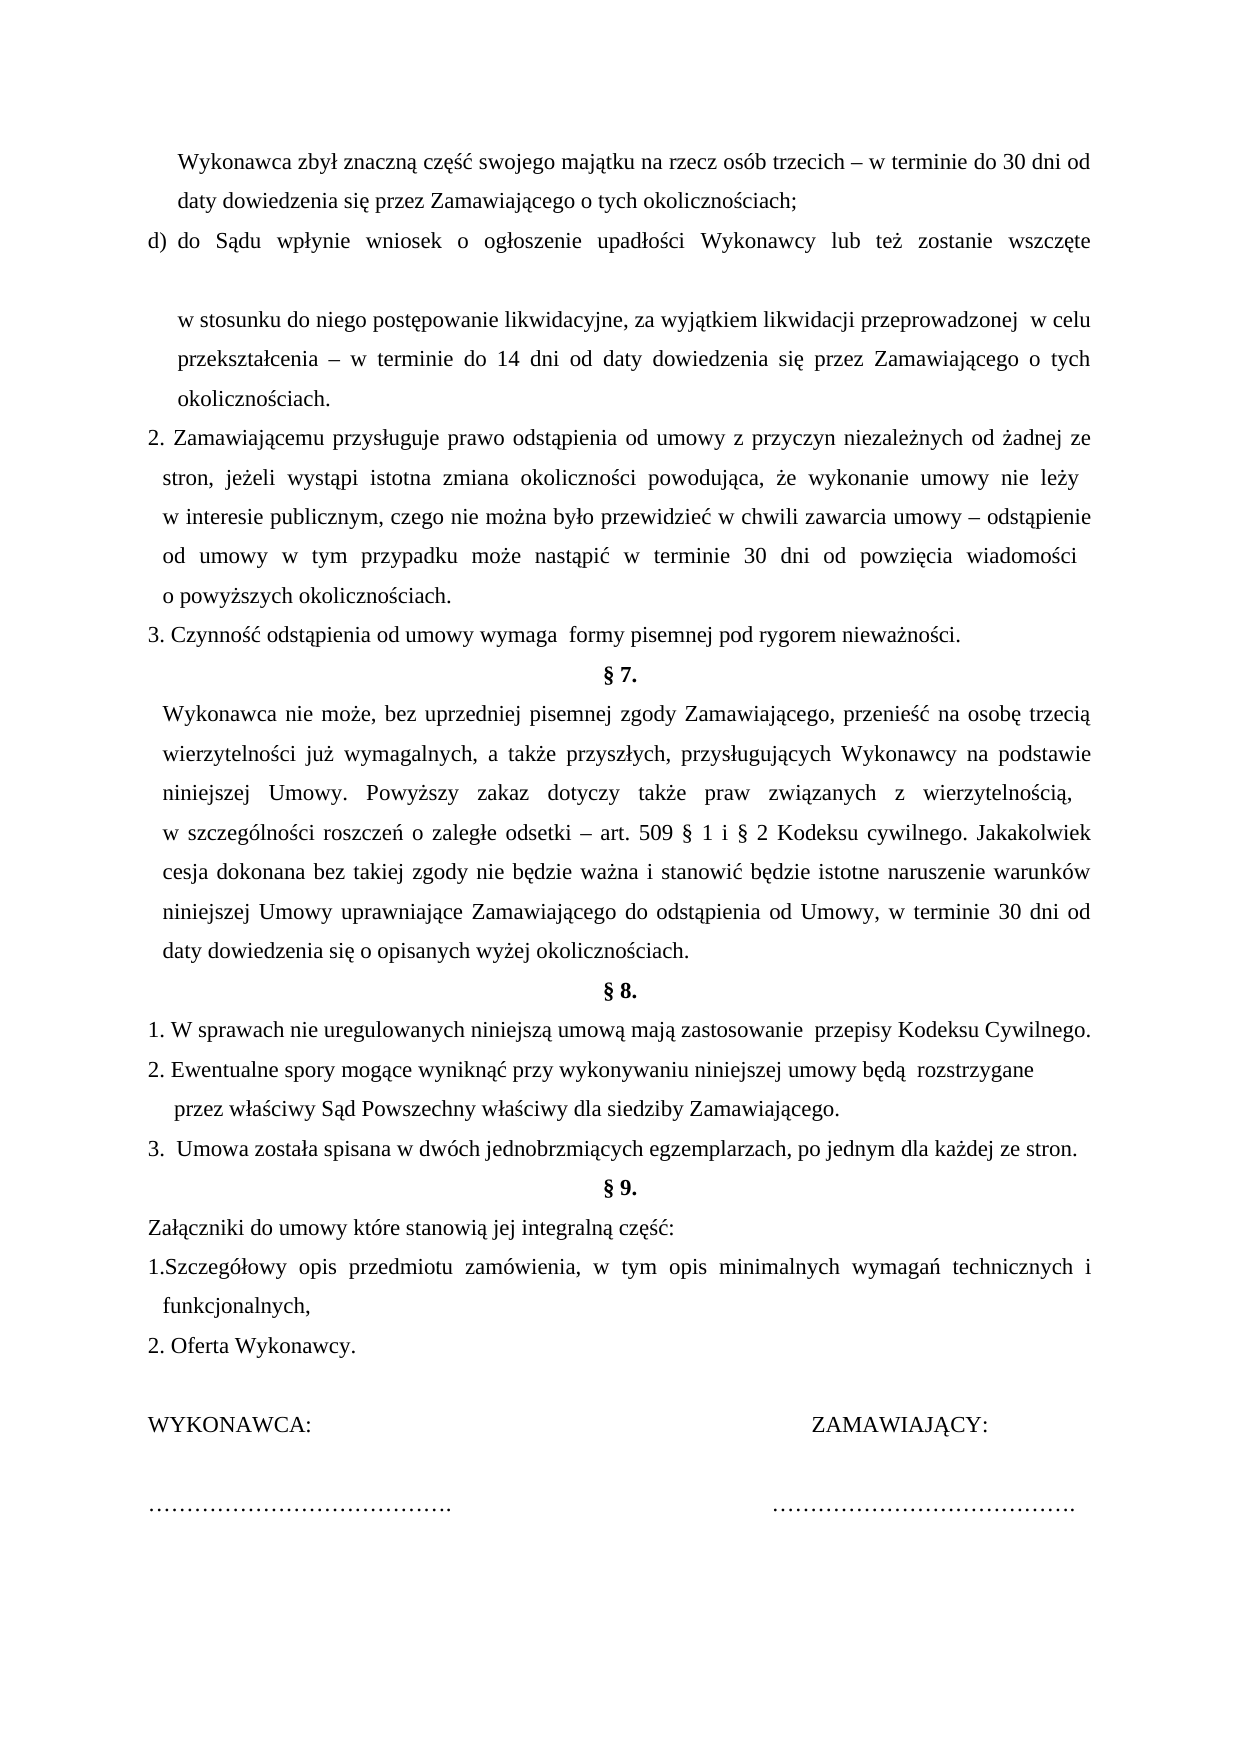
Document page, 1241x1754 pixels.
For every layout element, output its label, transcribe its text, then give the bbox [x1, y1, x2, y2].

list do Sądu wpłynie wniosek o ogłoszenie upadłości Wykonawcy lub też zostanie wszczęte w stosunku do niego postępowanie likwidacyjne, za wyjątkiem likwidacji przeprowadzonej w celu przekształcenia – w terminie do 14 dni od daty dowiedzenia się przez Zamawiającego o tych okolicznościach. [148, 227, 1092, 411]
text WYKONAWCA: ZAMAWIAJĄCY: [148, 1411, 1092, 1437]
text § 7. [148, 661, 1092, 687]
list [148, 148, 1092, 213]
text § 9. [148, 1174, 1092, 1201]
text 1. W sprawach nie uregulowanych niniejszą umową mają zastosowanie przepisy Kodeksu Cywilnego. [148, 1016, 1092, 1043]
text 2. Zamawiającemu przysługuje prawo odstąpienia od umowy z przyczyn niezależnych od żadnej ze stron, jeżeli wystąpi istotna zmiana okoliczności powodująca, że wykonanie umowy nie leży w interesie publicznym, czego nie można było przewidzieć w chwili zawarcia umowy – odstąpienie od umowy w tym przypadku może nastąpić w terminie 30 dni od powzięcia wiadomości o powyższych okolicznościach. [148, 424, 1092, 608]
text 3. Czynność odstąpienia od umowy wymaga formy pisemnej pod rygorem nieważności. [148, 621, 1092, 648]
text 2. Ewentualne spory mogące wyniknąć przy wykonywaniu niniejszej umowy będą rozstrzygane [148, 1056, 1092, 1082]
text …………………………………. …………………………………. [148, 1490, 1092, 1516]
text Wykonawca nie może, bez uprzedniej pisemnej zgody Zamawiającego, przenieść na osobę trzecią wierzytelności już wymagalnych, a także przyszłych, przysługujących Wykonawcy na podstawie niniejszej Umowy. Powyższy zakaz dotyczy także praw związanych z wierzytelnością, w szczególności roszczeń o zaległe odsetki – art. 509 § 1 i § 2 Kodeksu cywilnego. Jakakolwiek cesja dokonana bez takiej zgody nie będzie ważna i stanowić będzie istotne naruszenie warunków niniejszej Umowy uprawniające Zamawiającego do odstąpienia od Umowy, w terminie 30 dni od daty dowiedzenia się o opisanych wyżej okolicznościach. [162, 700, 1092, 964]
text 3. Umowa została spisana w dwóch jednobrzmiących egzemplarzach, po jednym dla każdej ze stron. [148, 1135, 1092, 1161]
text 2. Oferta Wykonawcy. [148, 1332, 1092, 1358]
text Załączniki do umowy które stanowią jej integralną część: [148, 1214, 1092, 1240]
text 1.Szczegółowy opis przedmiotu zamówienia, w tym opis minimalnych wymagań technicznych i funkcjonalnych, [148, 1253, 1092, 1319]
text § 8. [148, 977, 1092, 1003]
text przez właściwy Sąd Powszechny właściwy dla siedziby Zamawiającego. [148, 1095, 1092, 1122]
